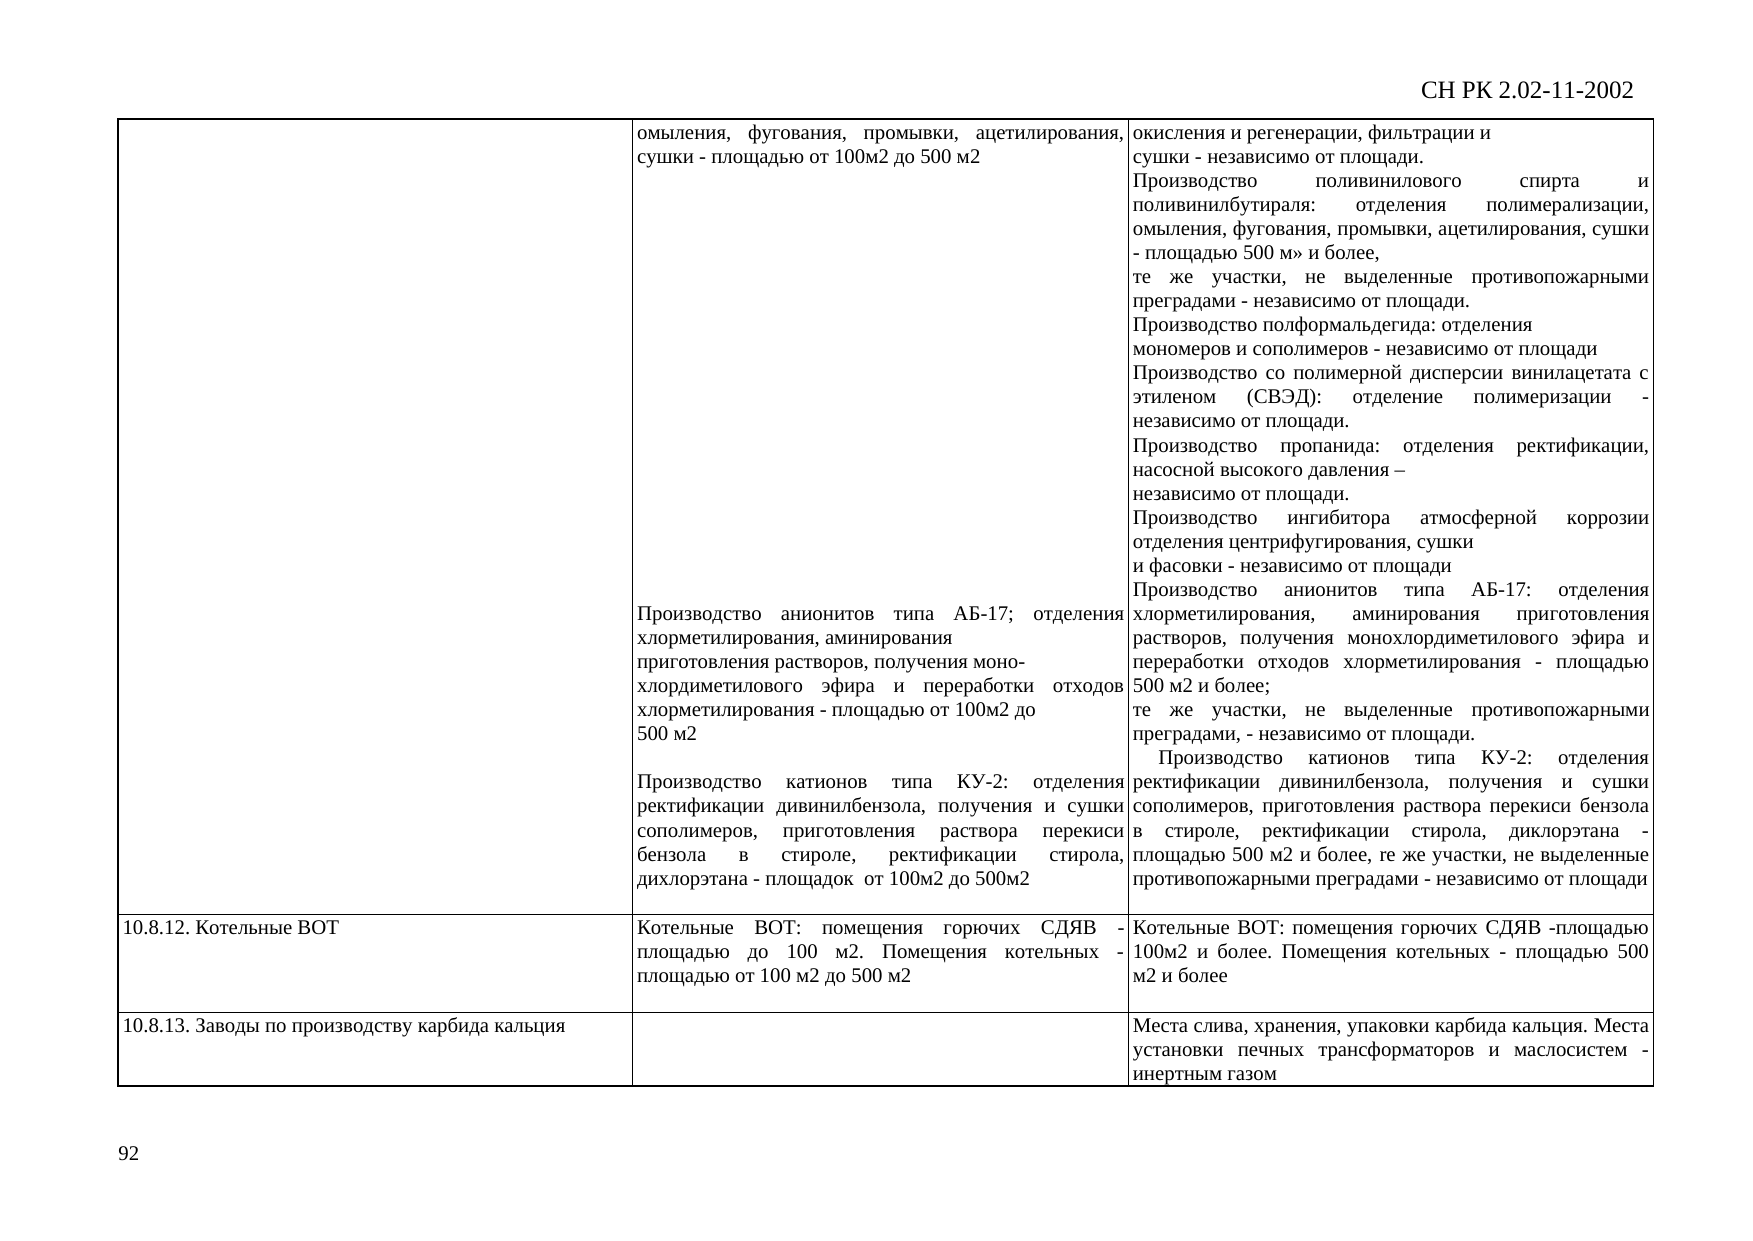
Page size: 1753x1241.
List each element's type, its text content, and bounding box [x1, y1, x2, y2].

table_cell Котельные ВОТ: помещения горючих СДЯВ - площадью до 100 м2. Помещения котельных - площадью от 100 м2 до 500 м2 [633, 915, 1128, 1012]
table_cell [633, 1013, 1128, 1085]
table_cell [119, 120, 632, 914]
table_cell Котельные ВОТ: помещения горючих СДЯВ -площадью 100м2 и более. Помещения котельных - площадью 500 м2 и более [1129, 915, 1653, 1012]
table_cell 10.8.13. Заводы по производству карбида кальция [119, 1013, 632, 1085]
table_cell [633, 120, 1128, 914]
table_cell Места слива, хранения, упаковки карбида кальция. Места установки печных трансформаторов и маслосистем - инертным газом [1129, 1013, 1653, 1085]
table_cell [1129, 120, 1653, 914]
table_cell 10.8.12. Котельные ВОТ [119, 915, 632, 1012]
